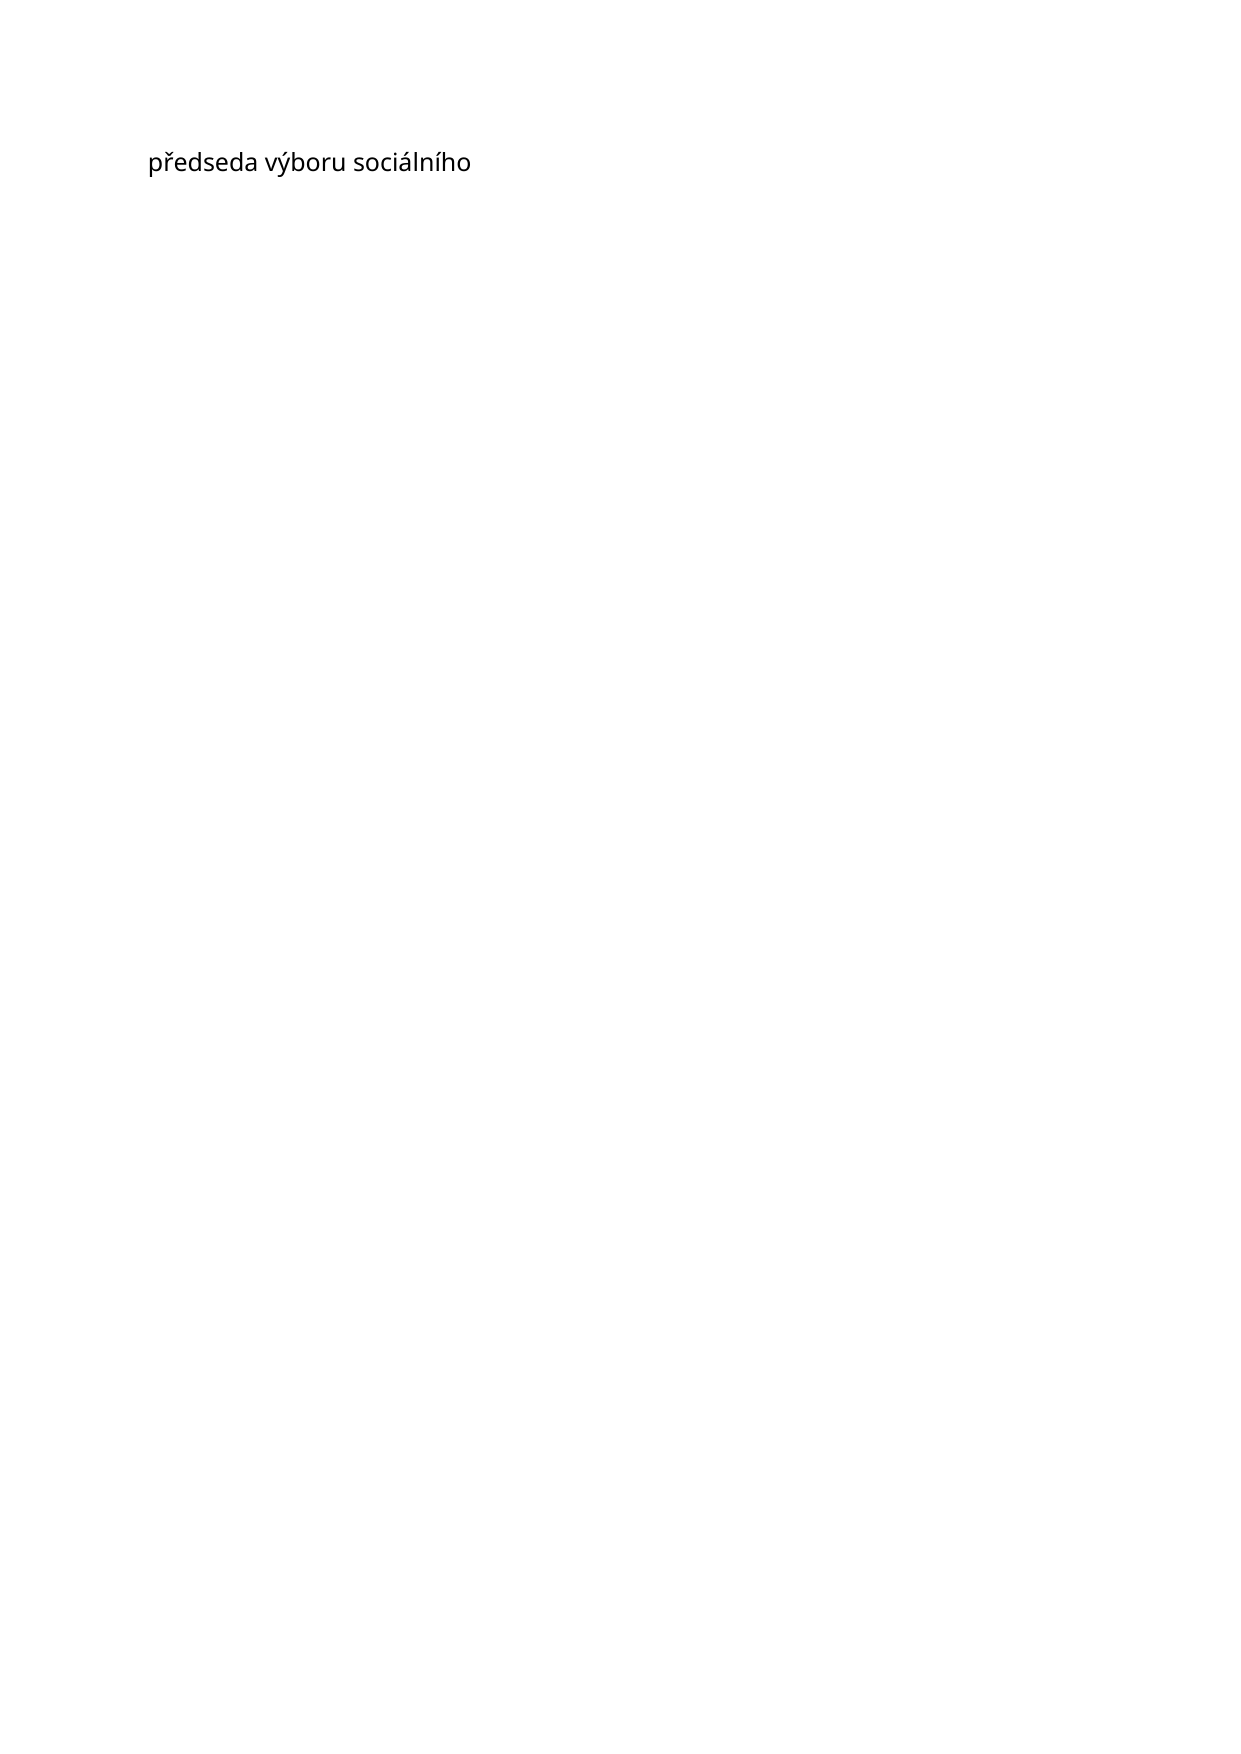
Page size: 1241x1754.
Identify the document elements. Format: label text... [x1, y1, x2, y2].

text předseda výboru sociálního [148, 148, 1093, 177]
